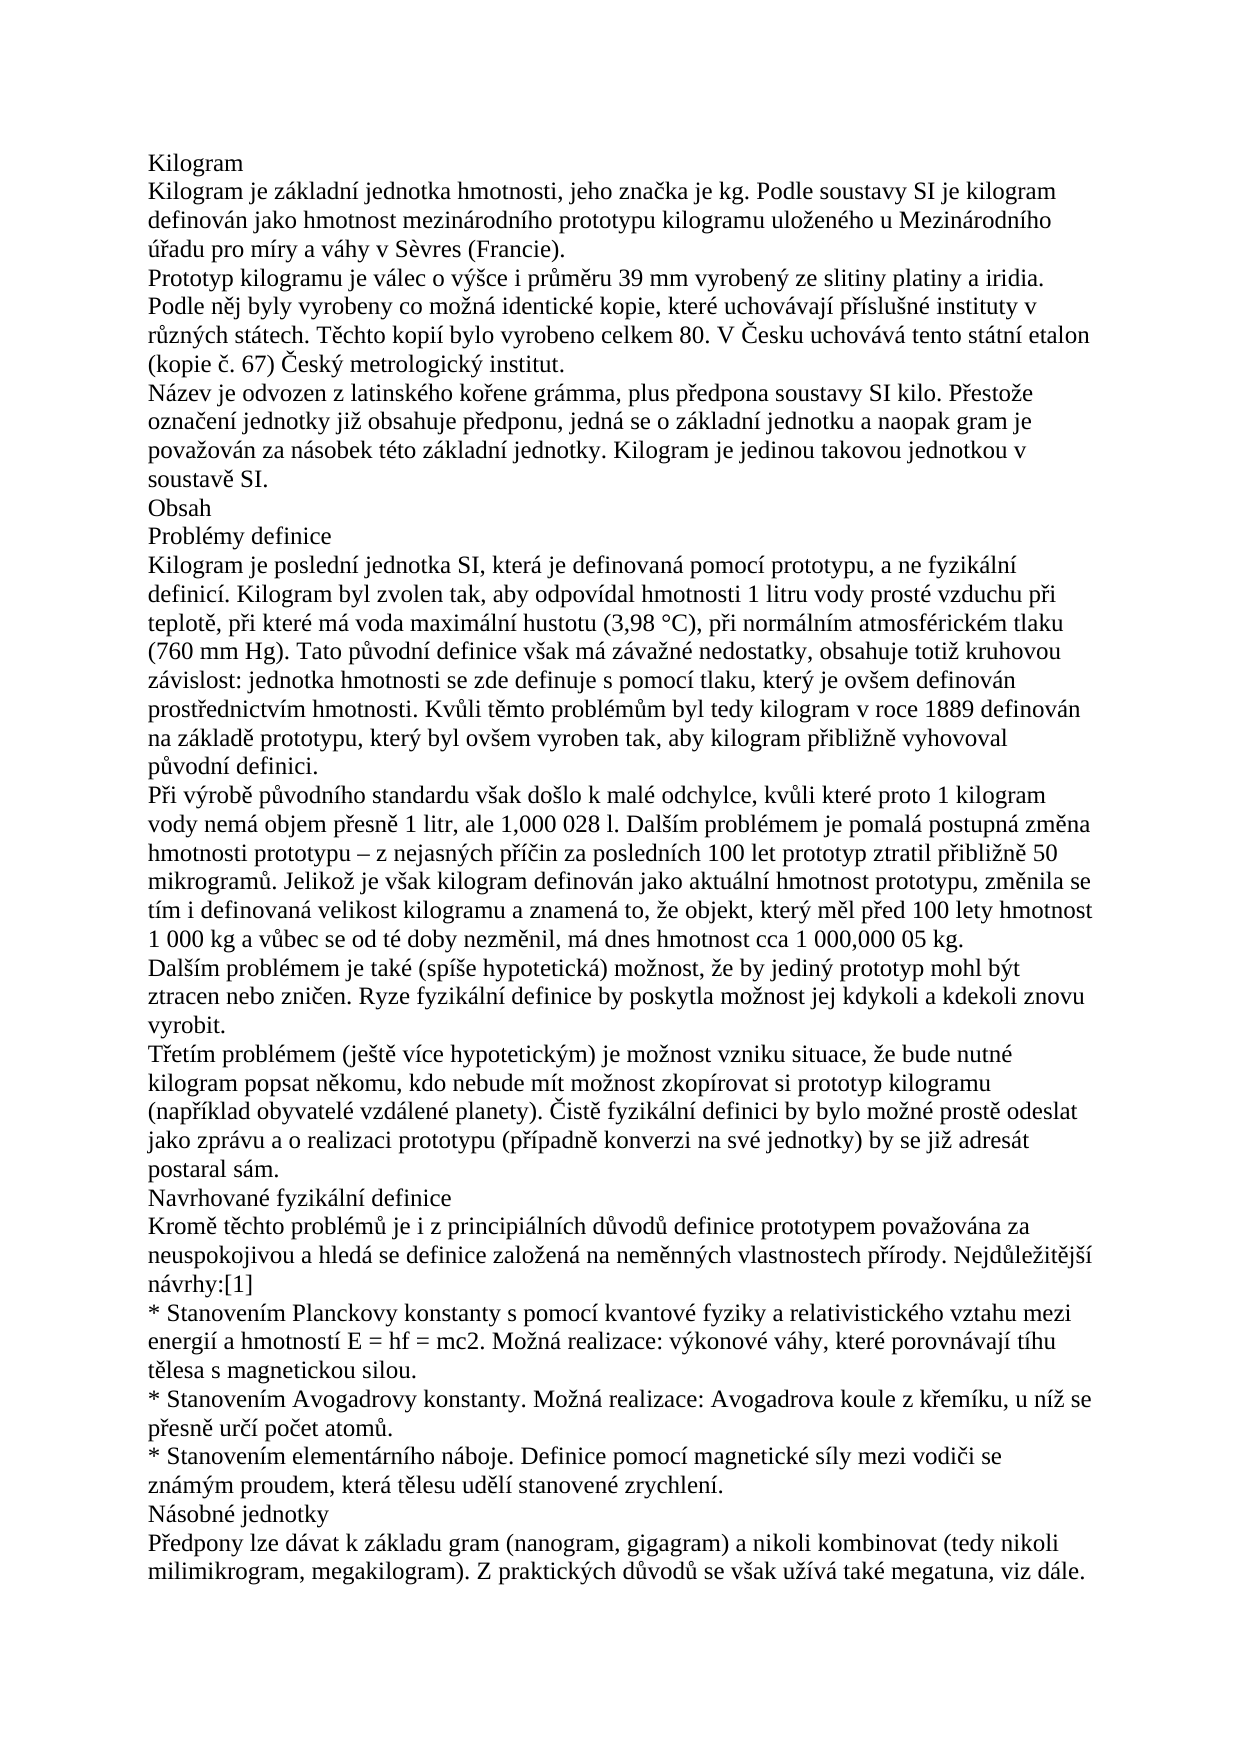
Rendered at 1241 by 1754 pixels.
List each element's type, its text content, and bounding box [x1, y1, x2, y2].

text * Stanovením Planckovy konstanty s pomocí kvantové fyziky a relativistického vztahu mezi energií a hmotností E = hf = mc2. Možná realizace: výkonové váhy, které porovnávají tíhu tělesa s magnetickou silou. [148, 1298, 1093, 1384]
text Kilogram je poslední jednotka SI, která je definovaná pomocí prototypu, a ne fyzikální definicí. Kilogram byl zvolen tak, aby odpovídal hmotnosti 1 litru vody prosté vzduchu při teplotě, při které má voda maximální hustotu (3,98 °C), při normálním atmosférickém tlaku (760 mm Hg). Tato původní definice však má závažné nedostatky, obsahuje totiž kruhovou závislost: jednotka hmotnosti se zde definuje s pomocí tlaku, který je ovšem definován prostřednictvím hmotnosti. Kvůli těmto problémům byl tedy kilogram v roce 1889 definován na základě prototypu, který byl ovšem vyroben tak, aby kilogram přibližně vyhovoval původní definici. [148, 550, 1093, 780]
text Násobné jednotky [148, 1499, 1093, 1528]
text Třetím problémem (ještě více hypotetickým) je možnost vzniku situace, že bude nutné kilogram popsat někomu, kdo nebude mít možnost zkopírovat si prototyp kilogramu (například obyvatelé vzdálené planety). Čistě fyzikální definici by bylo možné prostě odeslat jako zprávu a o realizaci prototypu (případně konverzi na své jednotky) by se již adresát postaral sám. [148, 1039, 1093, 1183]
text Kilogram [148, 148, 1093, 176]
text * Stanovením elementárního náboje. Definice pomocí magnetické síly mezi vodiči se známým proudem, která tělesu udělí stanovené zrychlení. [148, 1441, 1093, 1499]
text * Stanovením Avogadrovy konstanty. Možná realizace: Avogadrova koule z křemíku, u níž se přesně určí počet atomů. [148, 1384, 1093, 1441]
text Navrhované fyzikální definice [148, 1183, 1093, 1211]
text Kromě těchto problémů je i z principiálních důvodů definice prototypem považována za neuspokojivou a hledá se definice založená na neměnných vlastnostech přírody. Nejdůležitější návrhy:[1] [148, 1211, 1093, 1298]
text Při výrobě původního standardu však došlo k malé odchylce, kvůli které proto 1 kilogram vody nemá objem přesně 1 litr, ale 1,000 028 l. Dalším problémem je pomalá postupná změna hmotnosti prototypu – z nejasných příčin za posledních 100 let prototyp ztratil přibližně 50 mikrogramů. Jelikož je však kilogram definován jako aktuální hmotnost prototypu, změnila se tím i definovaná velikost kilogramu a znamená to, že objekt, který měl před 100 lety hmotnost 1 000 kg a vůbec se od té doby nezměnil, má dnes hmotnost cca 1 000,000 05 kg. [148, 780, 1093, 953]
text Předpony lze dávat k základu gram (nanogram, gigagram) a nikoli kombinovat (tedy nikoli milimikrogram, megakilogram). Z praktických důvodů se však užívá také megatuna, viz dále. [148, 1528, 1093, 1585]
text Prototyp kilogramu je válec o výšce i průměru 39 mm vyrobený ze slitiny platiny a iridia. Podle něj byly vyrobeny co možná identické kopie, které uchovávají příslušné instituty v různých státech. Těchto kopií bylo vyrobeno celkem 80. V Česku uchovává tento státní etalon (kopie č. 67) Český metrologický institut. [148, 263, 1093, 378]
text Název je odvozen z latinského kořene grámma, plus předpona soustavy SI kilo. Přestože označení jednotky již obsahuje předponu, jedná se o základní jednotku a naopak gram je považován za násobek této základní jednotky. Kilogram je jedinou takovou jednotkou v soustavě SI. [148, 378, 1093, 493]
text Kilogram je základní jednotka hmotnosti, jeho značka je kg. Podle soustavy SI je kilogram definován jako hmotnost mezinárodního prototypu kilogramu uloženého u Mezinárodního úřadu pro míry a váhy v Sèvres (Francie). [148, 176, 1093, 263]
text Problémy definice [148, 521, 1093, 550]
text Obsah [148, 493, 1093, 521]
text Dalším problémem je také (spíše hypotetická) možnost, že by jediný prototyp mohl být ztracen nebo zničen. Ryze fyzikální definice by poskytla možnost jej kdykoli a kdekoli znovu vyrobit. [148, 953, 1093, 1039]
